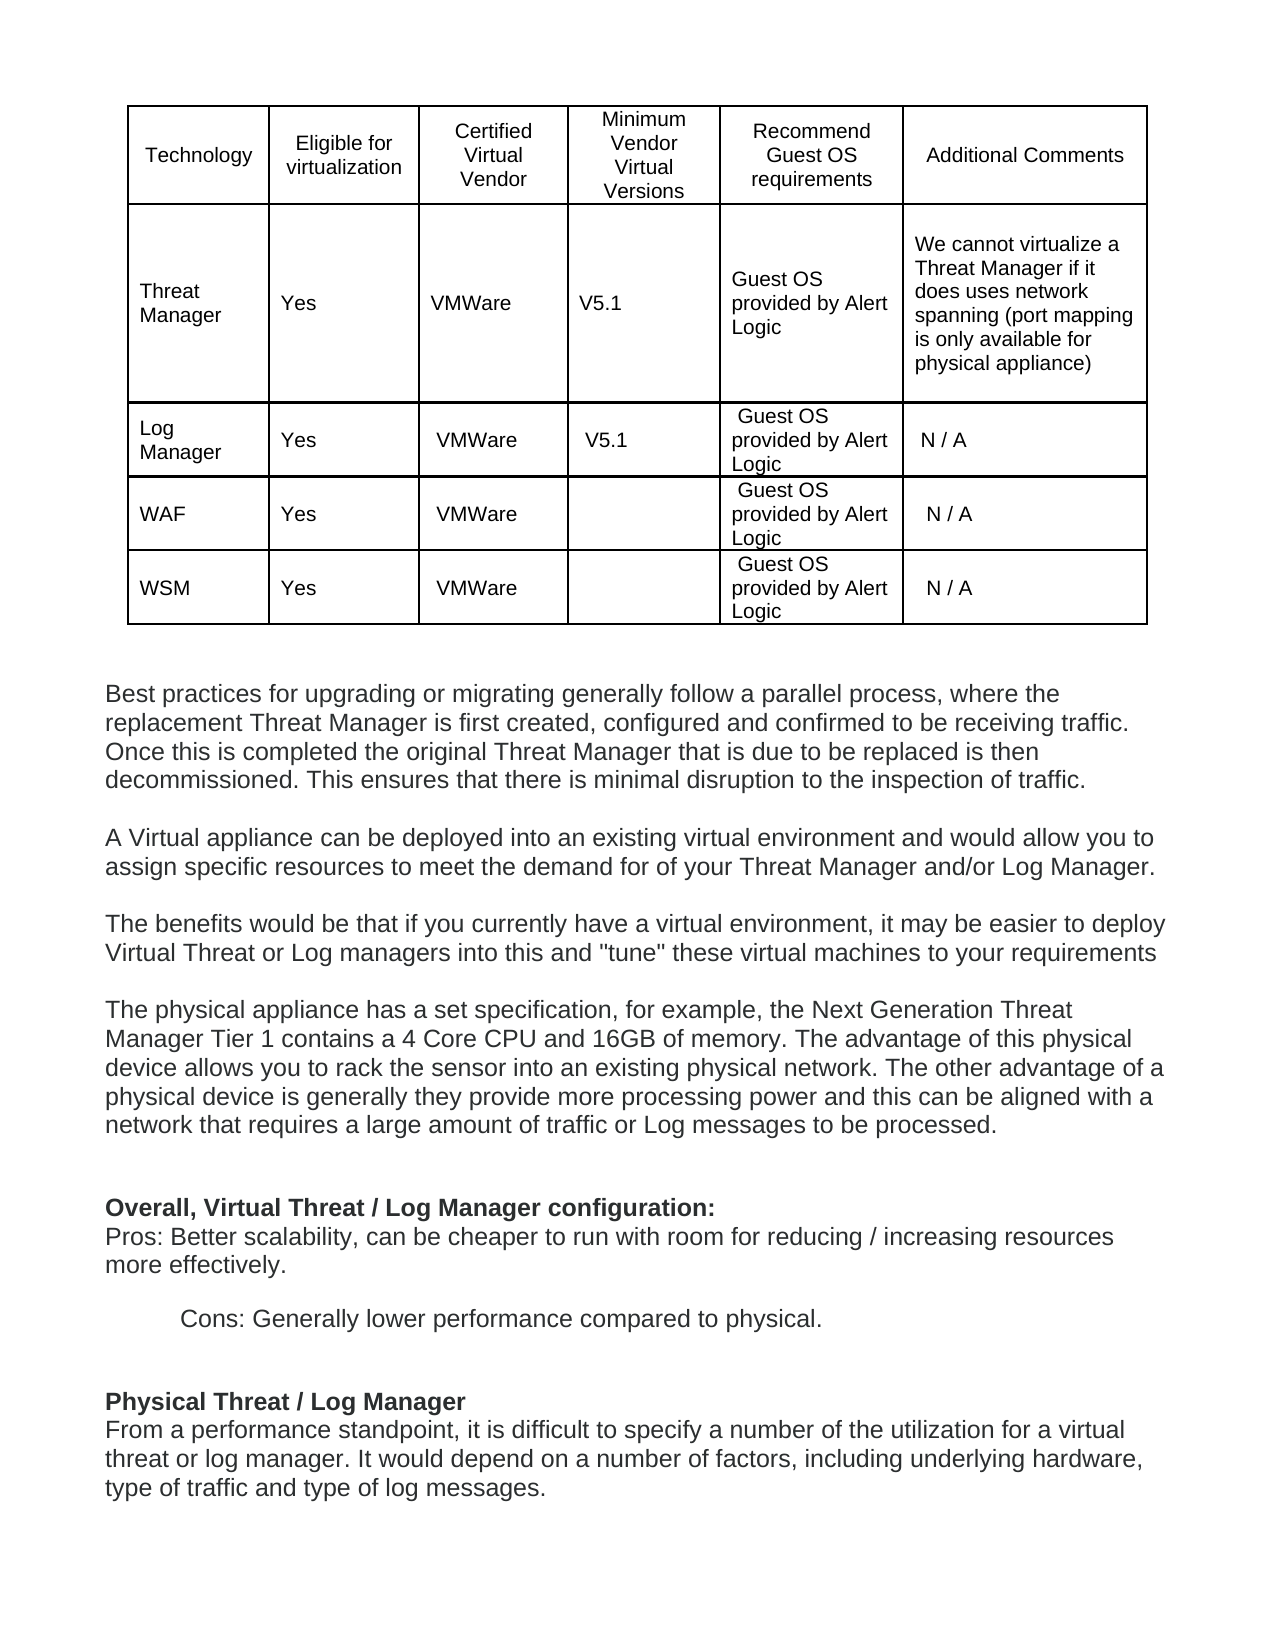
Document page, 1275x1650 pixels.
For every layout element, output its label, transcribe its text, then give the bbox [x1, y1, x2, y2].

table_cell Yes [270, 478, 418, 549]
table_cell VMWare [420, 551, 567, 623]
table_header Additional Comments [904, 107, 1146, 203]
table_header Technology [129, 107, 268, 203]
table_cell N / A [904, 404, 1146, 475]
table_header Minimum Vendor Virtual Versions [569, 107, 719, 203]
table_cell WAF [129, 478, 268, 549]
table_header Eligible for virtualization [270, 107, 418, 203]
table_cell We cannot virtualize a Threat Manager if it does uses network spanning (port mapping is only available for physical appliance) [904, 205, 1146, 401]
table_cell Threat Manager [129, 205, 268, 401]
table_cell V5.1 [569, 205, 719, 401]
table_cell Guest OS provided by Alert Logic [721, 404, 902, 475]
table_cell VMWare [420, 404, 567, 475]
text Cons: Generally lower performance compared to physical. [180, 1304, 1170, 1333]
table_cell N / A [904, 478, 1146, 549]
table_cell Guest OS provided by Alert Logic [721, 551, 902, 623]
table_cell VMWare [420, 205, 567, 401]
table_cell Yes [270, 404, 418, 475]
table_header Recommend Guest OS requirements [721, 107, 902, 203]
table_cell N / A [904, 551, 1146, 623]
table_header Certified Virtual Vendor [420, 107, 567, 203]
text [105, 1387, 1170, 1502]
text Best practices for upgrading or migrating generally follow a parallel process, where the replacement Threat Manager is first created, configured and confirmed to be receiving traffic. Once this is completed the original Threat Manager that is due to be replaced is then decommissioned. This ensures that there is minimal disruption to the inspection of traffic. A Virtual appliance can be deployed into an existing virtual environment and would allow you to assign specific resources to meet the demand for of your Threat Manager and/or Log Manager. The benefits would be that if you currently have a virtual environment, it may be easier to deploy Virtual Threat or Log managers into this and "tune" these virtual machines to your requirements The physical appliance has a set specification, for example, the Next Generation Threat Manager Tier 1 contains a 4 Core CPU and 16GB of memory. The advantage of this physical device allows you to rack the sensor into an existing physical network. The other advantage of a physical device is generally they provide more processing power and this can be aligned with a network that requires a large amount of traffic or Log messages to be processed. [105, 679, 1170, 1168]
table_cell Yes [270, 551, 418, 623]
table_cell Yes [270, 205, 418, 401]
text Overall, Virtual Threat / Log Manager configuration: Pros: Better scalability, can be cheaper to run with room for reducing / increasing resources more effectively. [105, 1193, 1170, 1279]
table_cell VMWare [420, 478, 567, 549]
table_cell WSM [129, 551, 268, 623]
table_cell [569, 478, 719, 549]
table_cell V5.1 [569, 404, 719, 475]
table_cell Guest OS provided by Alert Logic [721, 205, 902, 401]
table_cell [569, 551, 719, 623]
table_cell Guest OS provided by Alert Logic [721, 478, 902, 549]
table_cell Log Manager [129, 404, 268, 475]
